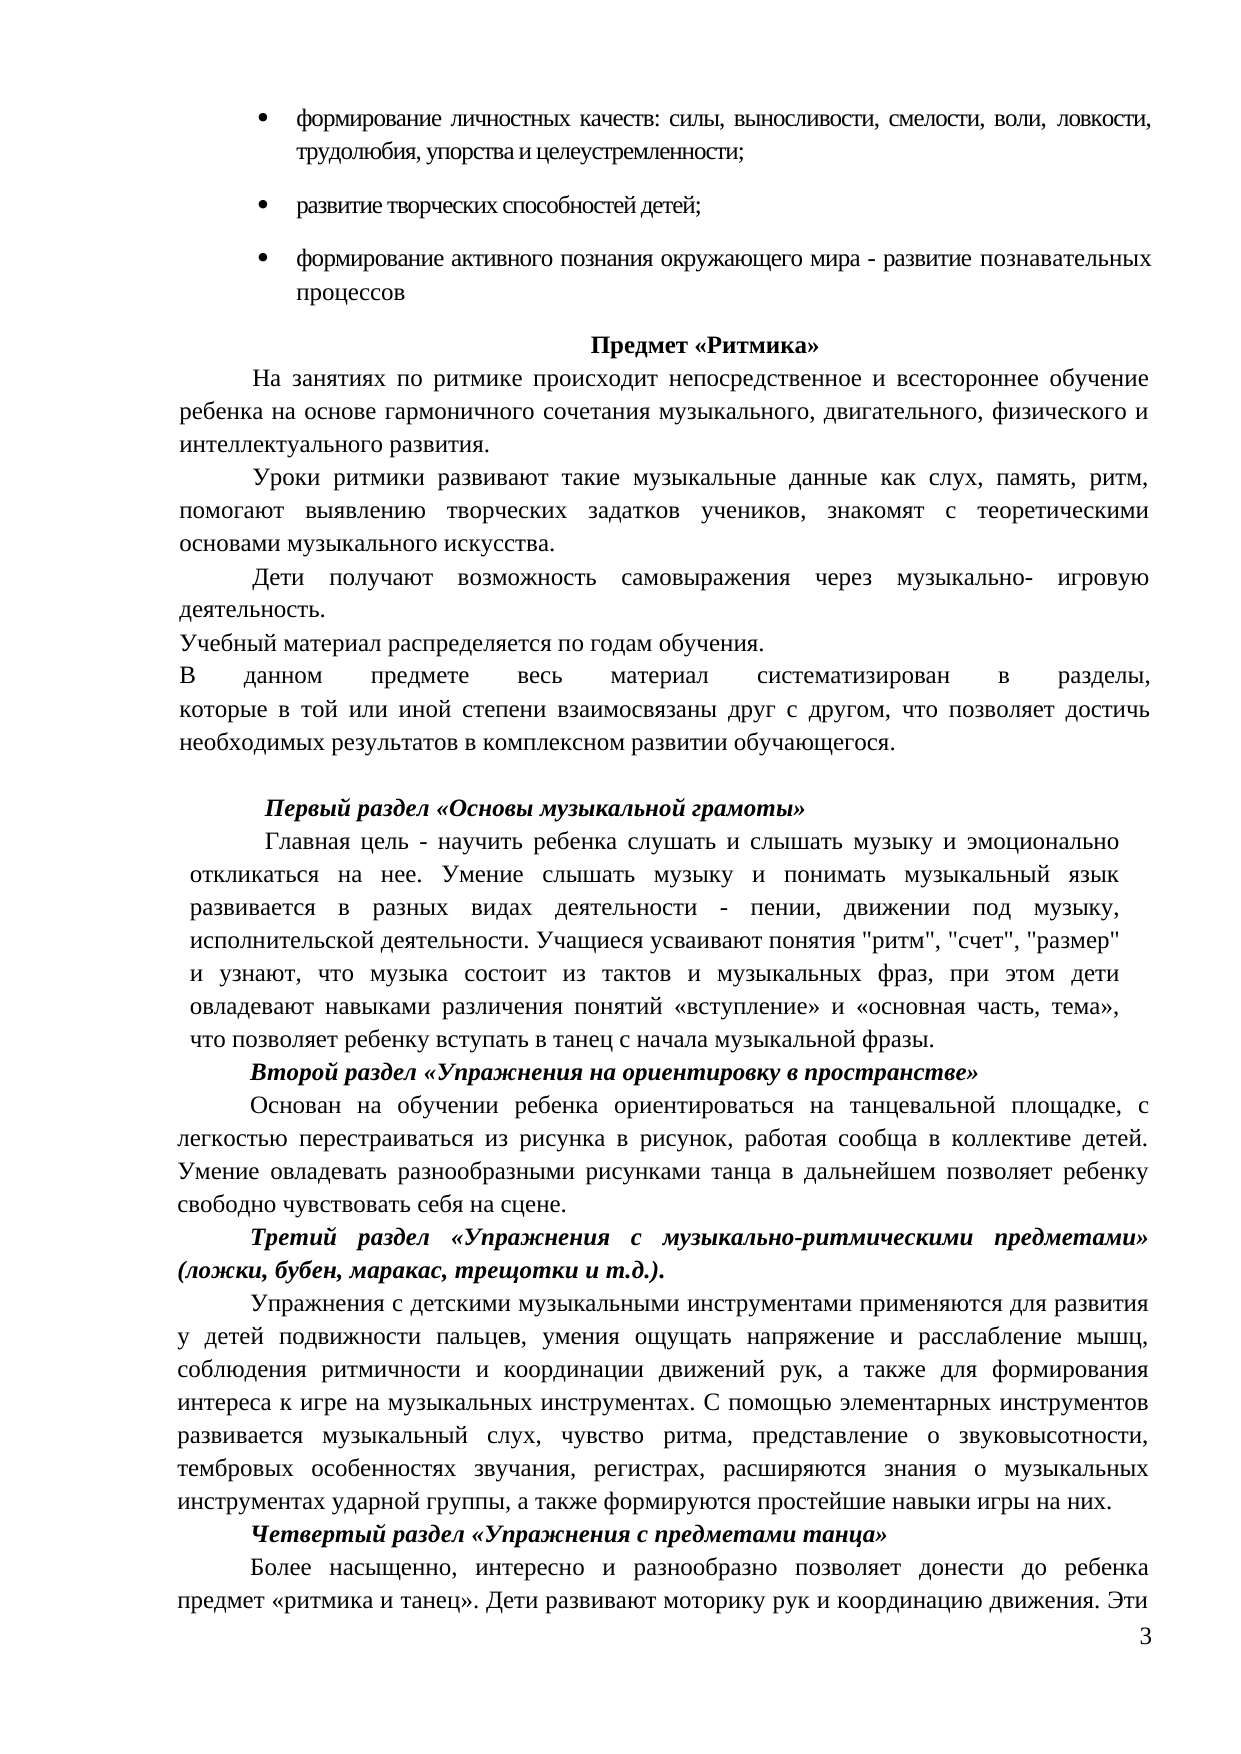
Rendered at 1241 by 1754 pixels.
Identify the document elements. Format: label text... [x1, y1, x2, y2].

list развитие творческих способностей детей; [258, 190, 1152, 218]
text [177, 1552, 1149, 1614]
text Главная цель - научить ребенка слушать и слышать музыку и эмоционально откликаться на нее. Умение слышать музыку и понимать музыкальный язык развивается в разных видах деятельности - пении, движении под музыку, исполнительской деятельности. Учащиеся усваивают понятия "ритм", "счет", "размер" и узнают, что музыка состоит из тактов и музыкальных фраз, при этом дети овладевают навыками различения понятий «вступление» и «основная часть, тема», что позволяет ребенку вступать в танец с начала музыкальной фразы. [189, 826, 1120, 1053]
text На занятиях по ритмике происходит непосредственное и всестороннее обучение ребенка на основе гармоничного сочетания музыкального, двигательного, физического и интеллектуального развития. [179, 363, 1149, 458]
text Четвертый раздел «Упражнения с предметами танца» [177, 1519, 1152, 1548]
list формирование активного познания окружающего мира - развитие познавательных процессов [258, 243, 1152, 305]
text Второй раздел «Упражнения на ориентировку в пространстве» [177, 1057, 1152, 1086]
text Упражнения с детскими музыкальными инструментами применяются для развития у детей подвижности пальцев, умения ощущать напряжение и расслабление мышц, соблюдения ритмичности и координации движений рук, а также для формирования интереса к игре на музыкальных инструментах. С помощью элементарных инструментов развивается музыкальный слух, чувство ритма, представление о звуковысотности, тембровых особенностях звучания, регистрах, расширяются знания о музыкальных инструментах ударной группы, а также формируются простейшие навыки игры на них. [177, 1288, 1149, 1515]
text Дети получают возможность самовыражения через музыкально- игровую деятельность. [179, 562, 1149, 623]
text Учебный материал распределяется по годам обучения. [179, 628, 1152, 656]
text Первый раздел «Основы музыкальной грамоты» [189, 793, 1124, 821]
text В данном предмете весь материал систематизирован в разделы, которые в той или иной степени взаимосвязаны друг с другом, что позволяет достичь необходимых результатов в комплексном развитии обучающегося. [179, 661, 1152, 755]
list формирование личностных качеств: силы, выносливости, смелости, воли, ловкости, трудолюбия, упорства и целеустремленности; [258, 103, 1152, 164]
text Уроки ритмики развивают такие музыкальные данные как слух, память, ритм, помогают выявлению творческих задатков учеников, знакомят с теоретическими основами музыкального искусства. [179, 462, 1149, 557]
text Третий раздел «Упражнения с музыкально-ритмическими предметами» (ложки, бубен, маракас, трещотки и т.д.). [177, 1222, 1149, 1284]
text Предмет «Ритмика» [258, 330, 1152, 359]
text Основан на обучении ребенка ориентироваться на танцевальной площадке, с легкостью перестраиваться из рисунка в рисунок, работая сообща в коллективе детей. Умение овладевать разнообразными рисунками танца в дальнейшем позволяет ребенку свободно чувствовать себя на сцене. [177, 1090, 1149, 1218]
